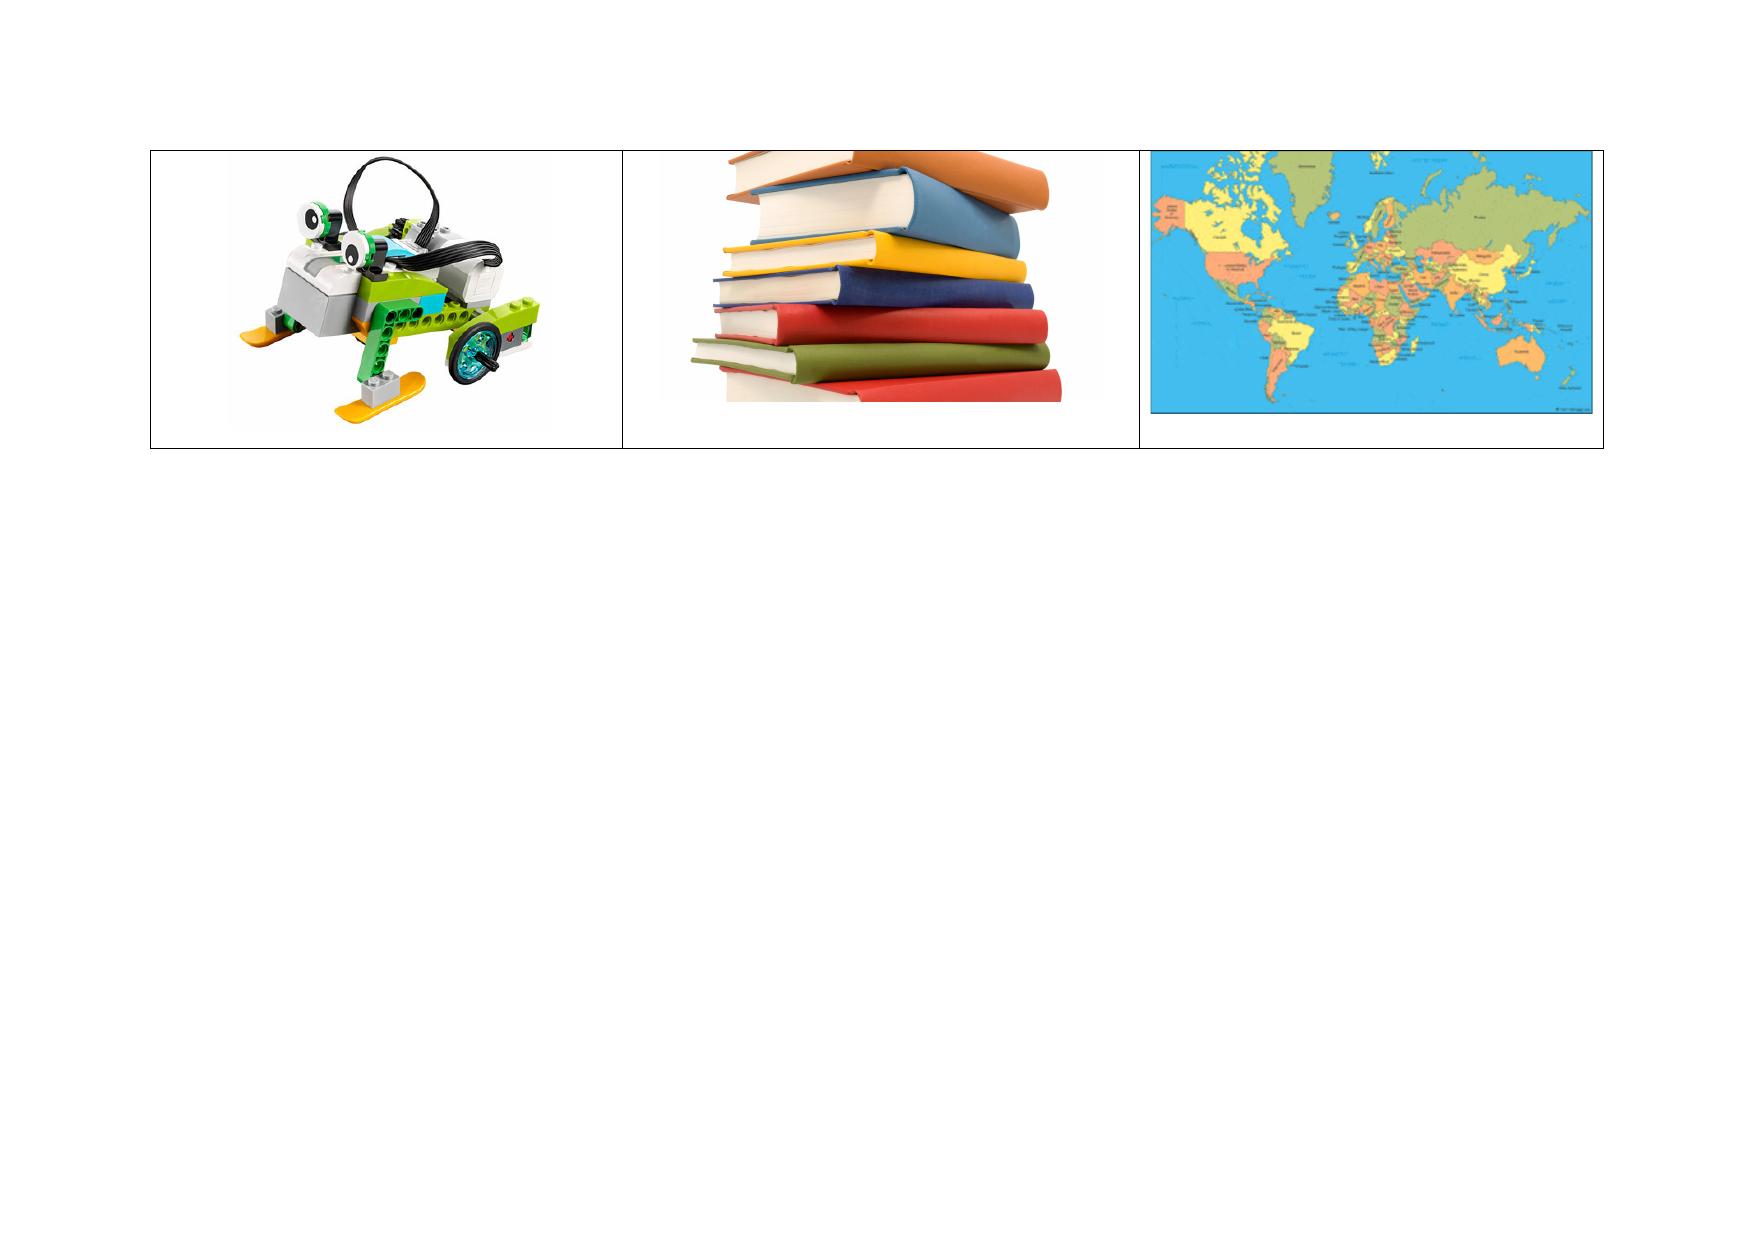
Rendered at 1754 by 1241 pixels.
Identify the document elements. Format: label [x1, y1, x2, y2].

picture [181, 151, 592, 430]
picture [659, 151, 1103, 402]
table_cell [623, 151, 1139, 448]
table_cell [1140, 151, 1603, 448]
table_cell [151, 151, 622, 448]
picture [1150, 151, 1593, 414]
